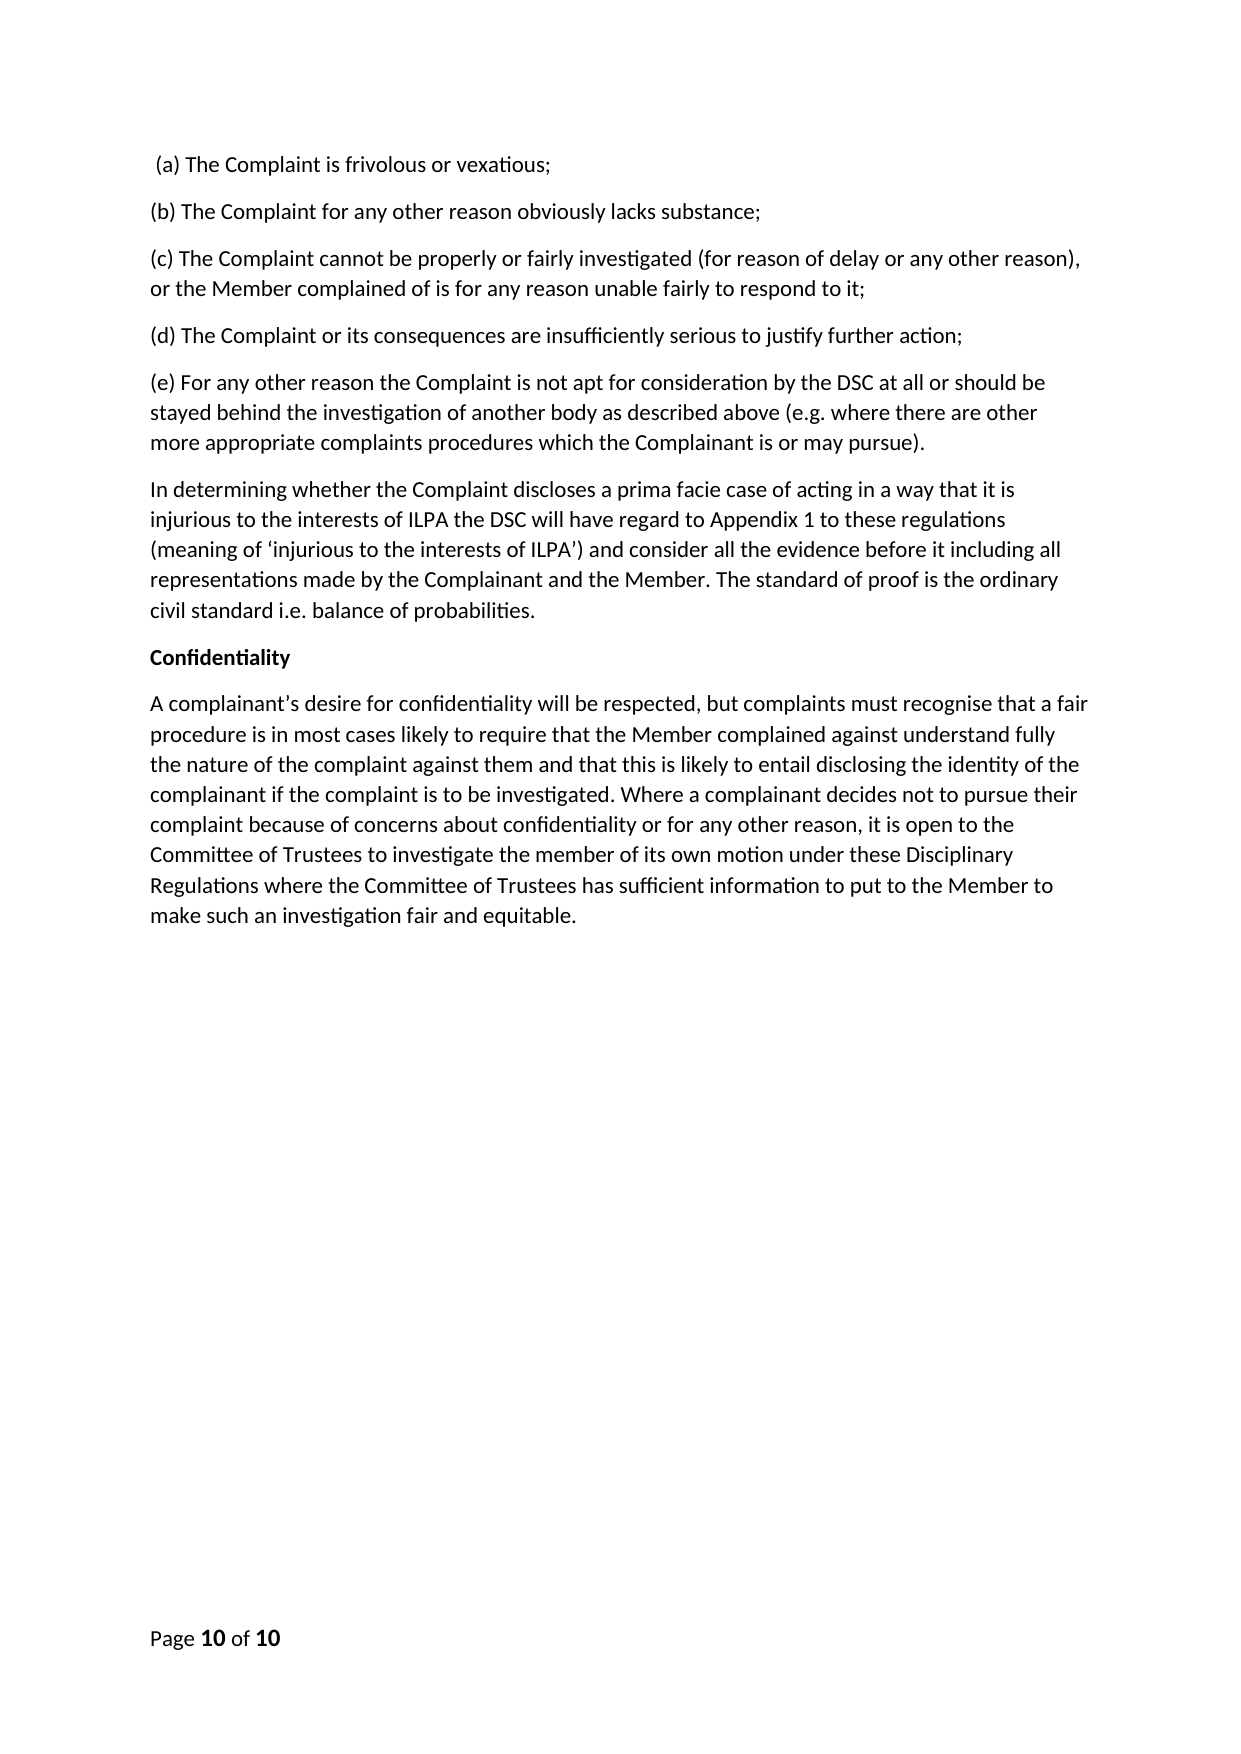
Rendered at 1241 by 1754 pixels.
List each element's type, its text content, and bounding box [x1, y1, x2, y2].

text (d) The Complaint or its consequences are insufficiently serious to justify further action; [150, 321, 1090, 349]
text (c) The Complaint cannot be properly or fairly investigated (for reason of delay or any other reason), or the Member complained of is for any reason unable fairly to respond to it; [150, 244, 1090, 302]
text Confidentiality [150, 643, 1090, 671]
text (b) The Complaint for any other reason obviously lacks substance; [150, 197, 1090, 225]
text (e) For any other reason the Complaint is not apt for consideration by the DSC at all or should be stayed behind the investigation of another body as described above (e.g. where there are other more appropriate complaints procedures which the Complainant is or may pursue). [150, 368, 1090, 456]
text A complainant’s desire for confidentiality will be respected, but complaints must recognise that a fair procedure is in most cases likely to require that the Member complained against understand fully the nature of the complaint against them and that this is likely to entail disclosing the identity of the complainant if the complaint is to be investigated. Where a complainant decides not to pursue their complaint because of concerns about confidentiality or for any other reason, it is open to the Committee of Trustees to investigate the member of its own motion under these Disciplinary Regulations where the Committee of Trustees has sufficient information to put to the Member to make such an investigation fair and equitable. [150, 689, 1090, 929]
text In determining whether the Complaint discloses a prima facie case of acting in a way that it is injurious to the interests of ILPA the DSC will have regard to Appendix 1 to these regulations (meaning of ‘injurious to the interests of ILPA’) and consider all the evidence before it including all representations made by the Complainant and the Member. The standard of proof is the ordinary civil standard i.e. balance of probabilities. [150, 475, 1090, 624]
text (a) The Complaint is frivolous or vexatious; [150, 150, 1090, 178]
